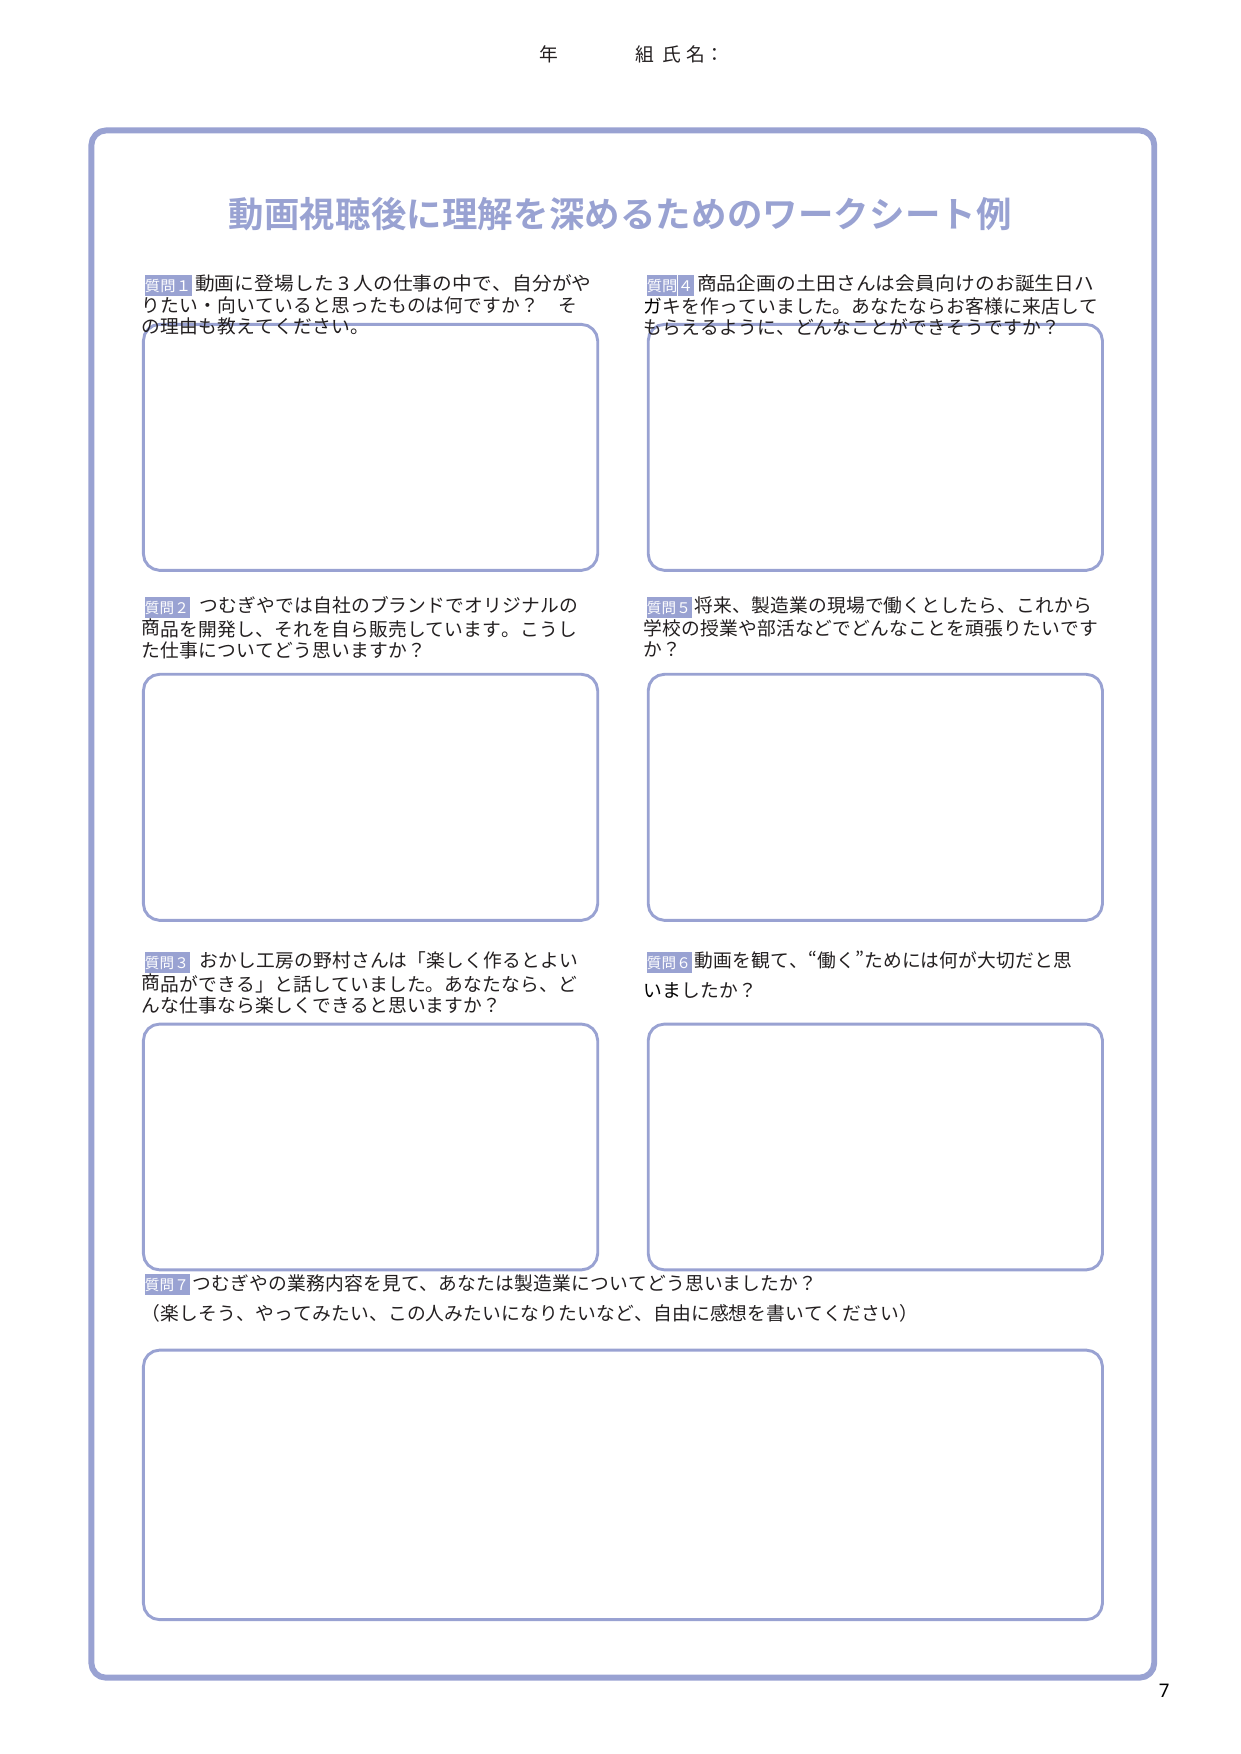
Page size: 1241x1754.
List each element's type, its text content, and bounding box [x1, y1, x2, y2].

text 質問２ つむぎやでは自社のブランドでオリジナルの 質問５ 将来、製造業の現場で働くとしたら、これから [692, 599, 1171, 617]
text 質問３ おかし工房の野村さんは「楽しく作るとよい 質問６ 動画を観て、“働く”ためには何が大切だと思 [692, 954, 1171, 972]
text 質問３ おかし工房の野村さんは「楽しく作るとよい 質問６ 動画を観て、“働く”ためには何が大切だと思 [190, 954, 647, 972]
text 学校の授業や部活などでどんなことを頑張りたいですか？ [643, 618, 1099, 662]
text いましたか？ [643, 973, 1171, 1004]
text 商品ができる」と話していました。あなたなら、どんな仕事なら楽しくできると思いますか？ [142, 973, 596, 1017]
text りたい・向いていると思ったものは何ですか？ その理由も教えてください。 [142, 296, 596, 339]
text ガキを作っていました。あなたならお客様に来店してもらえるように、どんなことができそうですか？ [643, 296, 1099, 339]
text （楽しそう、やってみたい、この人みたいになりたいなど、自由に感想を書いてください） [142, 1294, 1171, 1326]
text 質問１ 動画に登場した3人の仕事の中で、自分がや 質問４ 商品企画の土田さんは会員向けのお誕生日ハ [694, 277, 1171, 295]
text 質問７ つむぎやの業務内容を見て、あなたは製造業についてどう思いましたか？ [190, 1277, 1171, 1294]
text 質問１ 動画に登場した3人の仕事の中で、自分がや 質問４ 商品企画の土田さんは会員向けのお誕生日ハ [192, 277, 647, 295]
text 質問２ つむぎやでは自社のブランドでオリジナルの 質問５ 将来、製造業の現場で働くとしたら、これから [190, 599, 647, 617]
text 動画視聴後に理解を深めるためのワークシート例 [75, 187, 1165, 238]
text 商品を開発し、それを自ら販売しています。こうした仕事についてどう思いますか？ [142, 618, 596, 662]
text 年 組 氏 名： [91, 39, 1171, 66]
